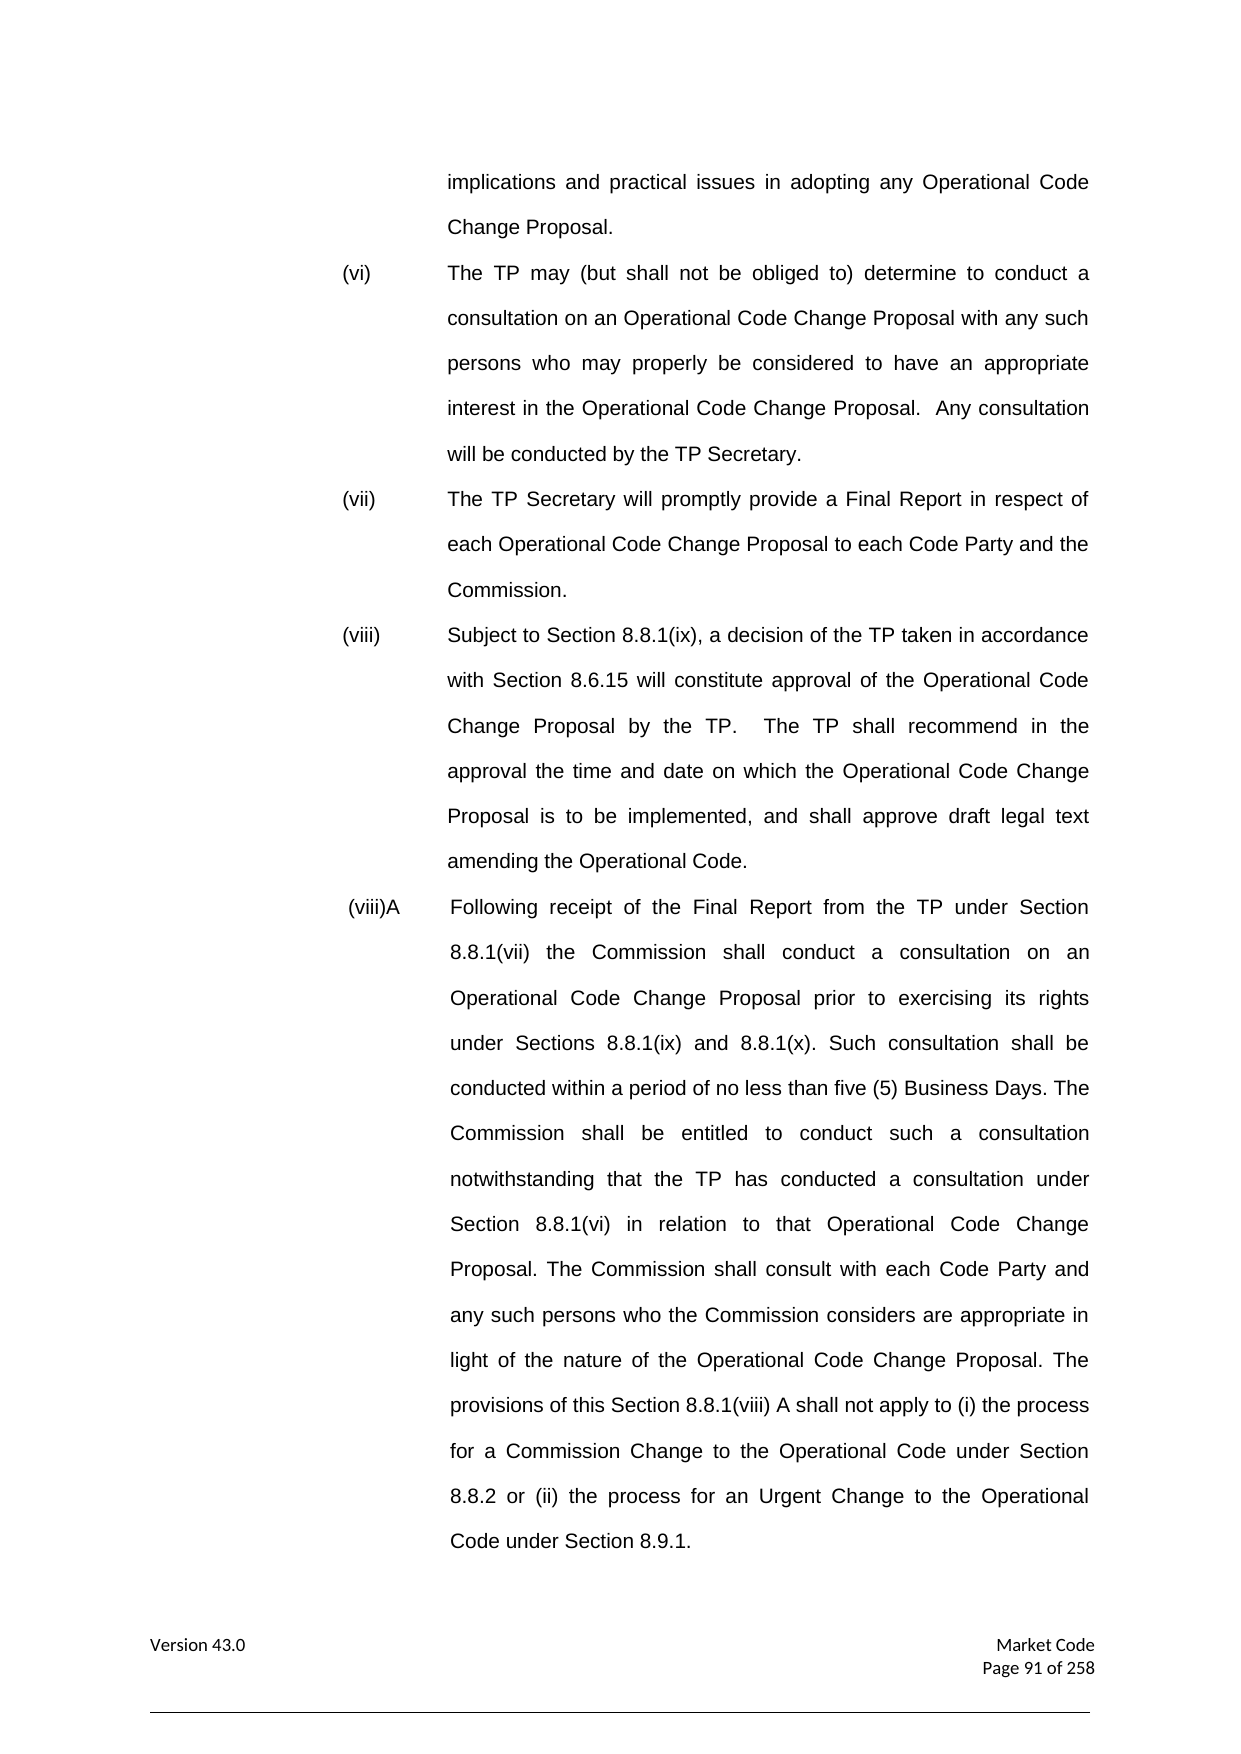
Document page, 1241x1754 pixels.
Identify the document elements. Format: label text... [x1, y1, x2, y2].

text The TP may (but shall not be obliged to) determine to conduct a consultation on an Operational Code Change Proposal with any such persons who may properly be considered to have an appropriate interest in the Operational Code Change Proposal. Any consultation will be conducted by the TP Secretary. [342, 244, 1090, 470]
text Subject to Section 8.8.1(ix), a decision of the TP taken in accordance with Section 8.6.15 will constitute approval of the Operational Code Change Proposal by the TP. The TP shall recommend in the approval the time and date on which the Operational Code Change Proposal is to be implemented, and shall approve draft legal text amending the Operational Code. [342, 606, 1090, 878]
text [342, 153, 1090, 244]
text The TP Secretary will promptly provide a Final Report in respect of each Operational Code Change Proposal to each Code Party and the Commission. [342, 470, 1090, 606]
text (viii)A Following receipt of the Final Report from the TP under Section 8.8.1(vii) the Commission shall conduct a consultation on an Operational Code Change Proposal prior to exercising its rights under Sections 8.8.1(ix) and 8.8.1(x). Such consultation shall be conducted within a period of no less than five (5) Business Days. The Commission shall be entitled to conduct such a consultation notwithstanding that the TP has conducted a consultation under Section 8.8.1(vi) in relation to that Operational Code Change Proposal. The Commission shall consult with each Code Party and any such persons who the Commission considers are appropriate in light of the nature of the Operational Code Change Proposal. The provisions of this Section 8.8.1(viii) A shall not apply to (i) the process for a Commission Change to the Operational Code under Section 8.8.2 or (ii) the process for an Urgent Change to the Operational Code under Section 8.9.1. [342, 878, 1090, 1558]
